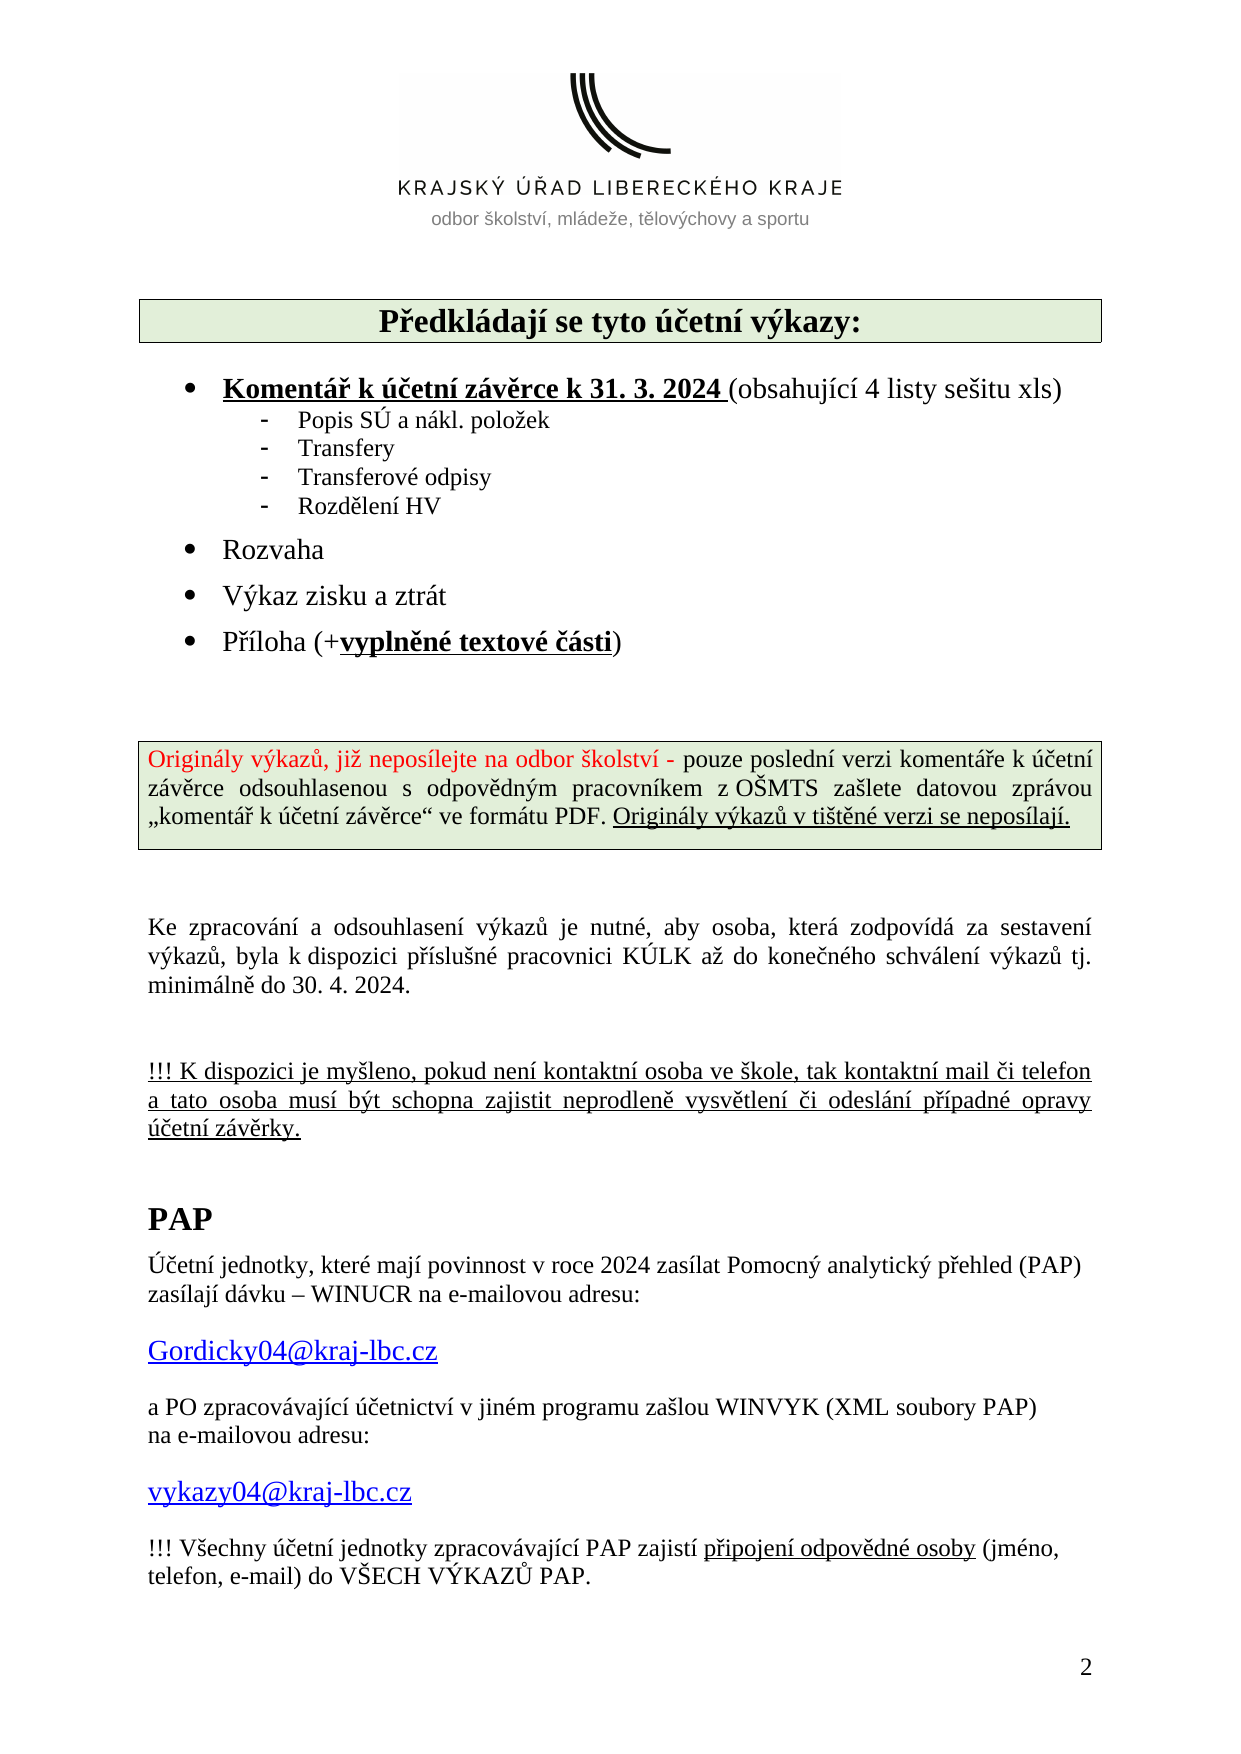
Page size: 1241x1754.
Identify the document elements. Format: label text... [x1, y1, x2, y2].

list Příloha (+vyplněné textové části) [185, 624, 1093, 658]
picture [399, 73, 842, 195]
text Ke zpracování a odsouhlasení výkazů je nutné, aby osoba, která zodpovídá za sestavení výkazů, byla k dispozici příslušné pracovnici KÚLK až do konečného schválení výkazů tj. minimálně do 30. 4. 2024. [148, 912, 1093, 998]
text vykazy04@kraj-lbc.cz [148, 1474, 1093, 1508]
text PAP [148, 1200, 1093, 1238]
text Gordicky04@kraj-lbc.cz [148, 1333, 1093, 1367]
text !!! Všechny účetní jednotky zpracovávající PAP zajistí připojení odpovědné osoby (jméno, telefon, e-mail) do VŠECH VÝKAZŮ PAP. [148, 1533, 1093, 1590]
text Účetní jednotky, které mají povinnost v roce 2024 zasílat Pomocný analytický přehled (PAP) zasílají dávku – WINUCR na e-mailovou adresu: [148, 1251, 1093, 1308]
list Popis SÚ a nákl. položek [260, 405, 1093, 433]
text Originály výkazů, již neposílejte na odbor školství - pouze poslední verzi komentáře k účetní závěrce odsouhlasenou s odpovědným pracovníkem z OŠMTS zašlete datovou zprávou „komentář k účetní závěrce“ ve formátu PDF. Originály výkazů v tištěné verzi se neposílají. [139, 742, 1101, 849]
list Výkaz zisku a ztrát [185, 578, 1093, 612]
text !!! K dispozici je myšleno, pokud není kontaktní osoba ve škole, tak kontaktní mail či telefon a tato osoba musí být schopna zajistit neprodleně vysvětlení či odeslání případné opravy účetní závěrky. [148, 1056, 1093, 1142]
list Transfery [260, 433, 1093, 462]
list Komentář k účetní závěrce k 31. 3. 2024 (obsahující 4 listy sešitu xls) [185, 371, 1093, 405]
text Předkládají se tyto účetní výkazy: [140, 300, 1101, 342]
list Transferové odpisy [260, 462, 1093, 491]
list Rozvaha [185, 532, 1093, 566]
text a PO zpracovávající účetnictví v jiném programu zašlou WINVYK (XML soubory PAP) na e-mailovou adresu: [148, 1392, 1093, 1449]
list Rozdělení HV [260, 491, 1093, 520]
